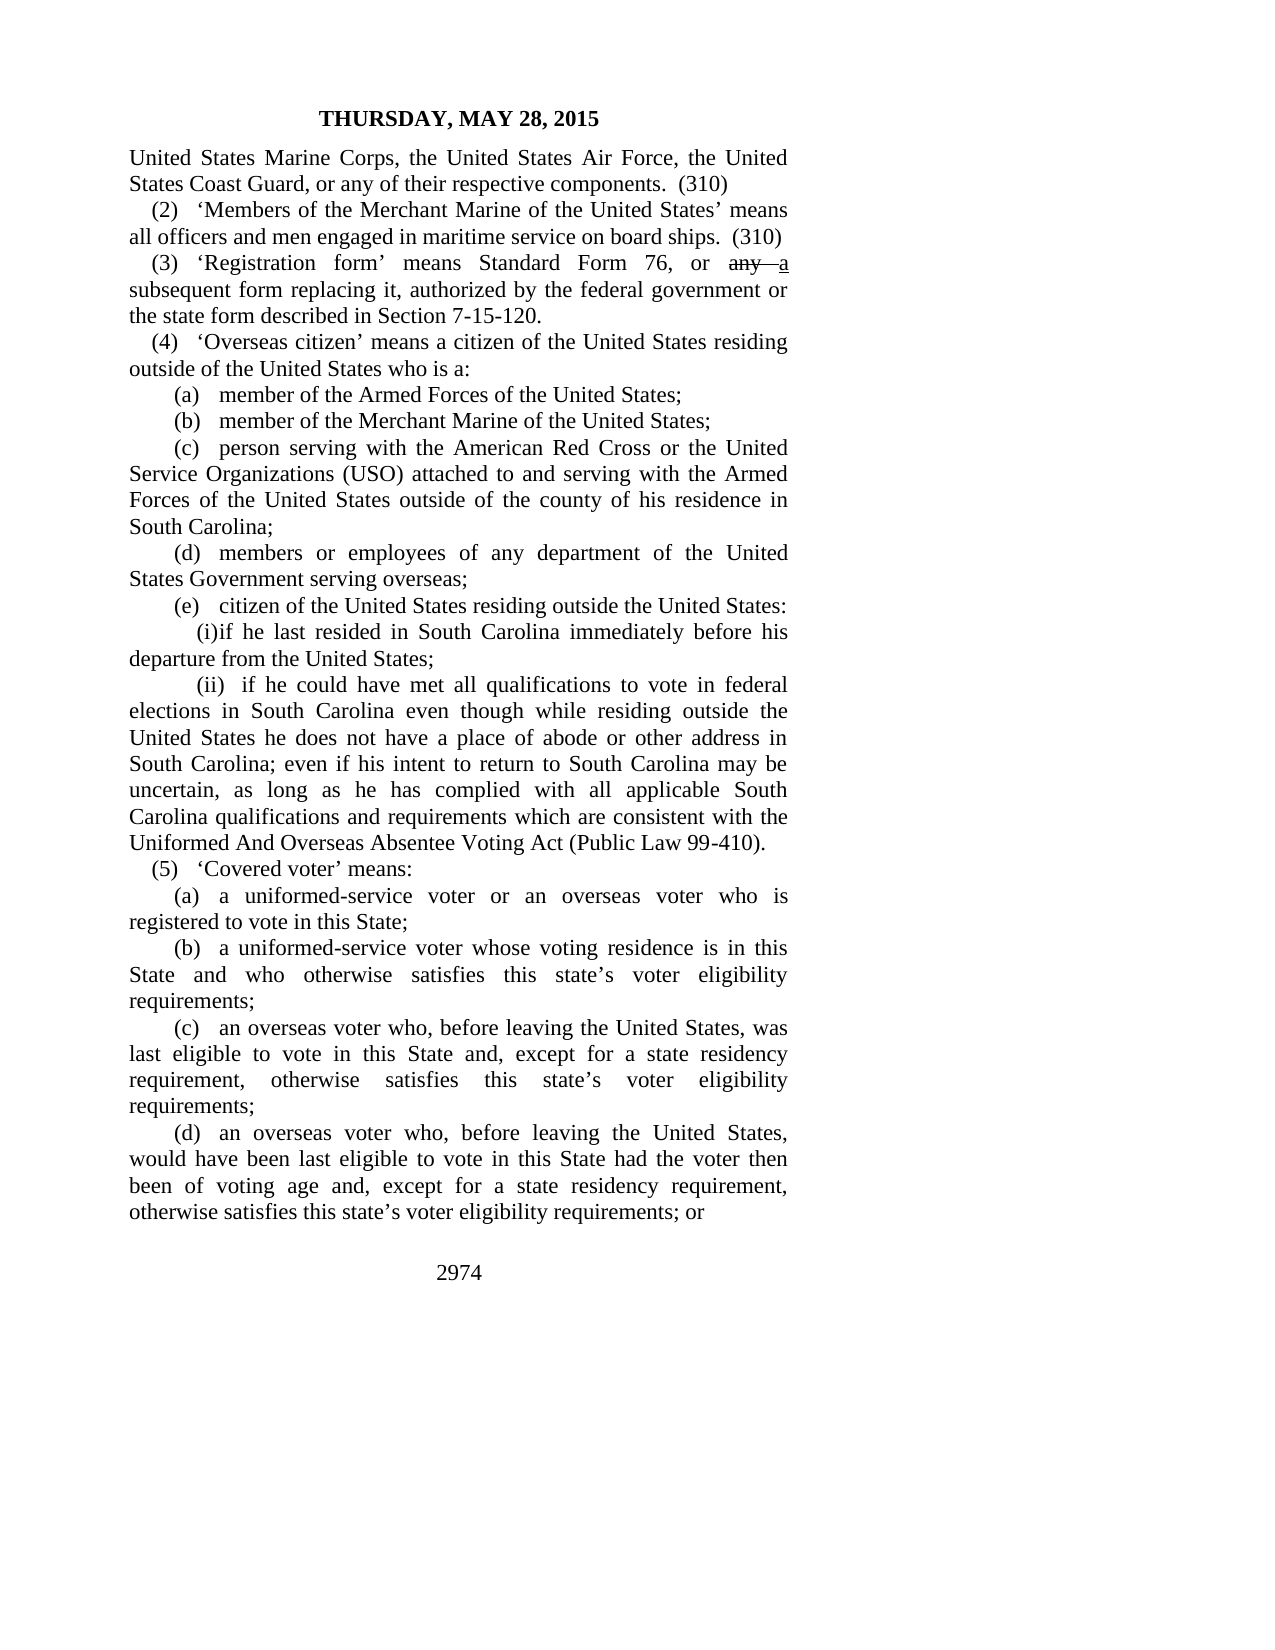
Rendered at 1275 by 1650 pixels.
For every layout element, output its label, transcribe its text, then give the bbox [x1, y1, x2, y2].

text (i) if he last resided in South Carolina immediately before his departure from the United States; [129, 618, 789, 671]
text (5) ‘Covered voter’ means: [129, 855, 789, 882]
text (c) person serving with the American Red Cross or the United Service Organizations (USO) attached to and serving with the Armed Forces of the United States outside of the county of his residence in South Carolina; [129, 434, 789, 539]
text (3) ‘Registration form’ means Standard Form 76, or any a subsequent form replacing it, authorized by the federal government or the state form described in Section 7-15-120. [129, 249, 789, 328]
text (a) member of the Armed Forces of the United States; [129, 381, 789, 407]
text (c) an overseas voter who, before leaving the United States, was last eligible to vote in this State and, except for a state residency requirement, otherwise satisfies this state’s voter eligibility requirements; [129, 1013, 789, 1119]
text (e) citizen of the United States residing outside the United States: [129, 592, 789, 618]
text (ii) if he could have met all qualifications to vote in federal elections in South Carolina even though while residing outside the United States he does not have a place of abode or other address in South Carolina; even if his intent to return to South Carolina may be uncertain, as long as he has complied with all applicable South Carolina qualifications and requirements which are consistent with the Uniformed And Overseas Absentee Voting Act (Public Law 99-410). [129, 671, 789, 855]
text (4) ‘Overseas citizen’ means a citizen of the United States residing outside of the United States who is a: [129, 328, 789, 381]
text (d) members or employees of any department of the United States Government serving overseas; [129, 539, 789, 592]
text (b) a uniformed-service voter whose voting residence is in this State and who otherwise satisfies this state’s voter eligibility requirements; [129, 934, 789, 1013]
text (b) member of the Merchant Marine of the United States; [129, 407, 789, 434]
text (d) an overseas voter who, before leaving the United States, would have been last eligible to vote in this State had the voter then been of voting age and, except for a state residency requirement, otherwise satisfies this state’s voter eligibility requirements; or [129, 1119, 789, 1224]
text (a) a uniformed-service voter or an overseas voter who is registered to vote in this State; [129, 882, 789, 934]
text (2) ‘Members of the Merchant Marine of the United States’ means all officers and men engaged in maritime service on board ships. (310) [129, 197, 789, 249]
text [129, 144, 789, 197]
